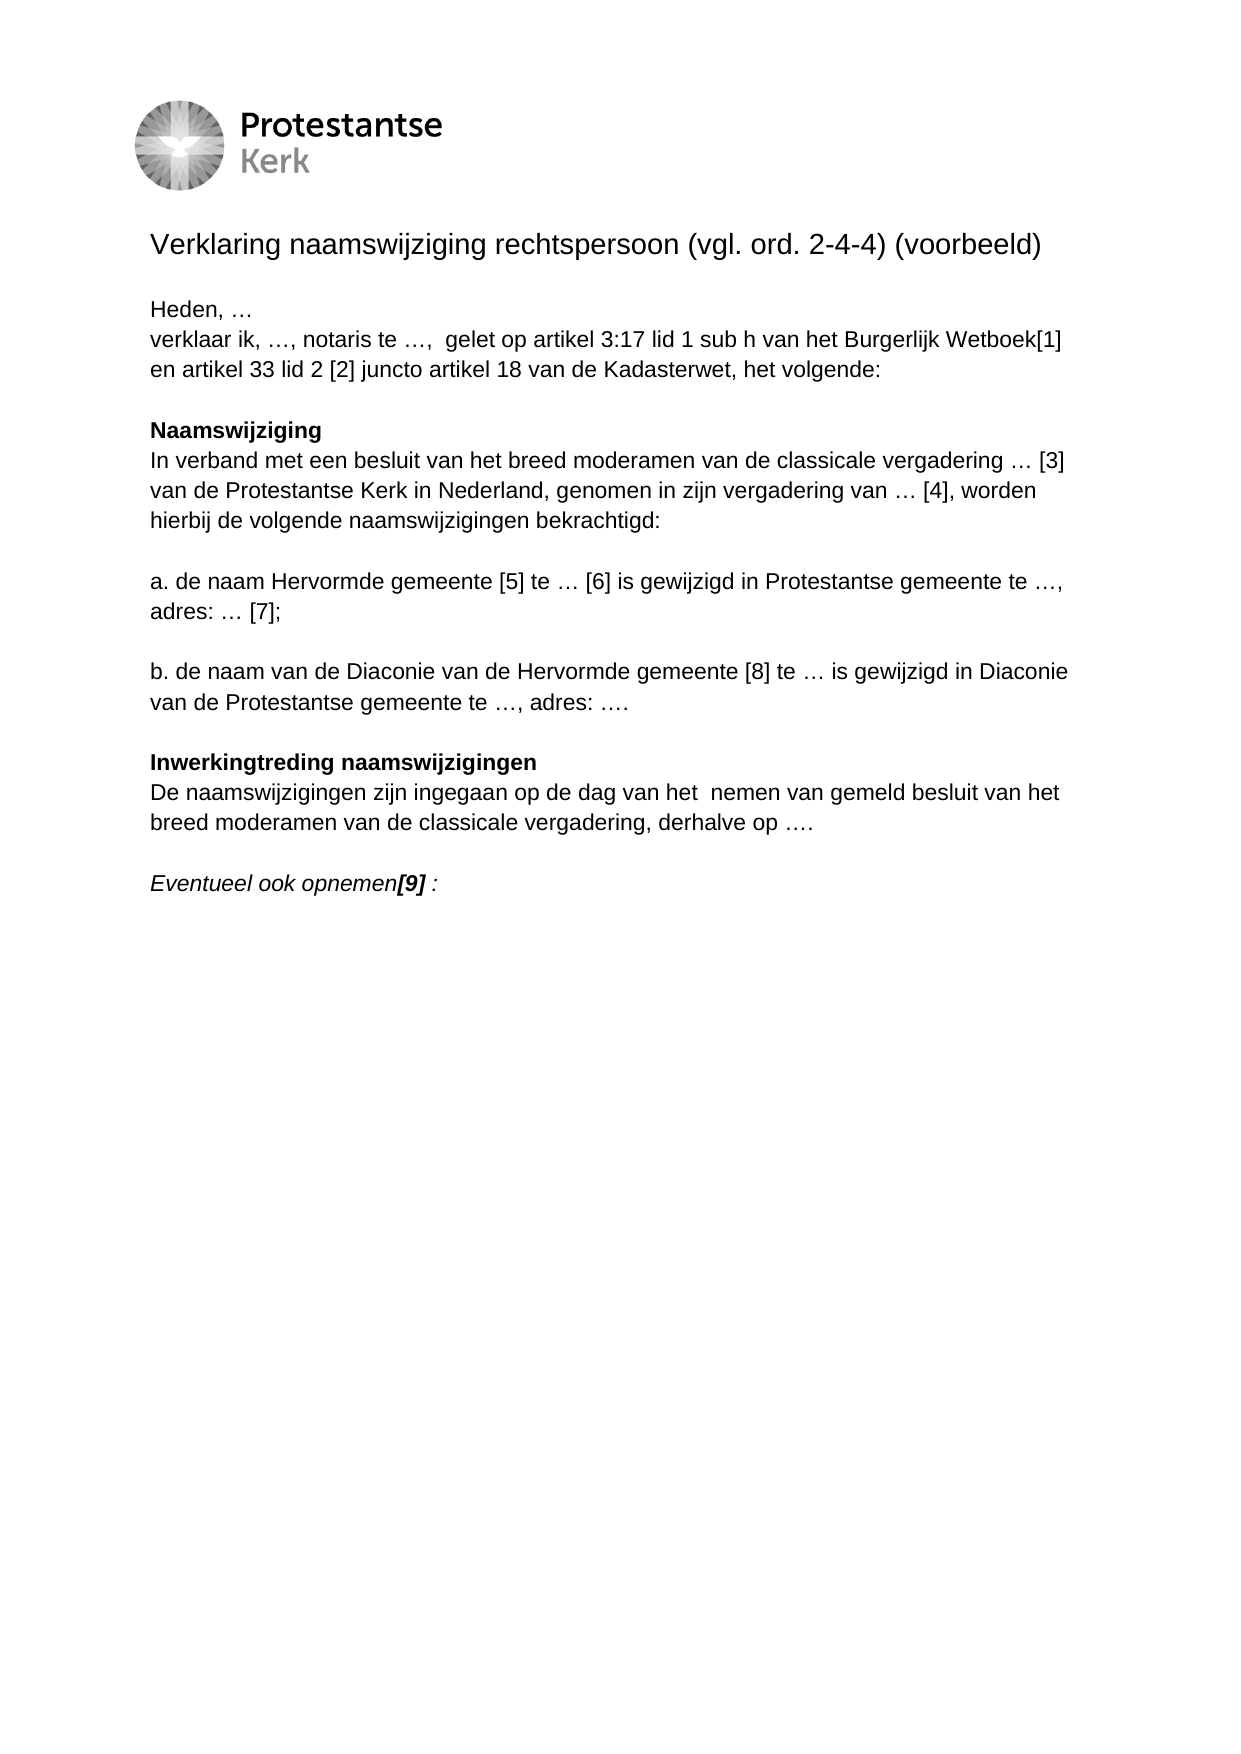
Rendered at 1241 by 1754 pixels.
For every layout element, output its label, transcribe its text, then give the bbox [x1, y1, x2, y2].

text De naamswijzigingen zijn ingegaan op de dag van het nemen van gemeld besluit van het breed moderamen van de classicale vergadering, derhalve op …. [150, 779, 1090, 836]
text Naamswijziging [150, 417, 1090, 443]
text a. de naam Hervormde gemeente [5] te … [6] is gewijzigd in Protestantse gemeente te …, adres: … [7]; [150, 568, 1090, 624]
text Verklaring naamswijziging rechtspersoon (vgl. ord. 2-4-4) (voorbeeld) [150, 227, 1090, 261]
text verklaar ik, …, notaris te …, gelet op artikel 3:17 lid 1 sub h van het Burgerlijk Wetboek[1] en artikel 33 lid 2 [2] juncto artikel 18 van de Kadasterwet, het volgende: [150, 326, 1090, 383]
text Inwerkingtreding naamswijzigingen [150, 749, 1090, 775]
text In verband met een besluit van het breed moderamen van de classicale vergadering … [3] van de Protestantse Kerk in Nederland, genomen in zijn vergadering van … [4], worden hierbij de volgende naamswijzigingen bekrachtigd: [150, 447, 1090, 534]
text b. de naam van de Diaconie van de Hervormde gemeente [8] te … is gewijzigd in Diaconie van de Protestantse gemeente te …, adres: …. [150, 658, 1090, 715]
text Heden, … [150, 296, 1090, 322]
picture [83, 48, 444, 192]
text Eventueel ook opnemen[9] : [150, 870, 1090, 896]
